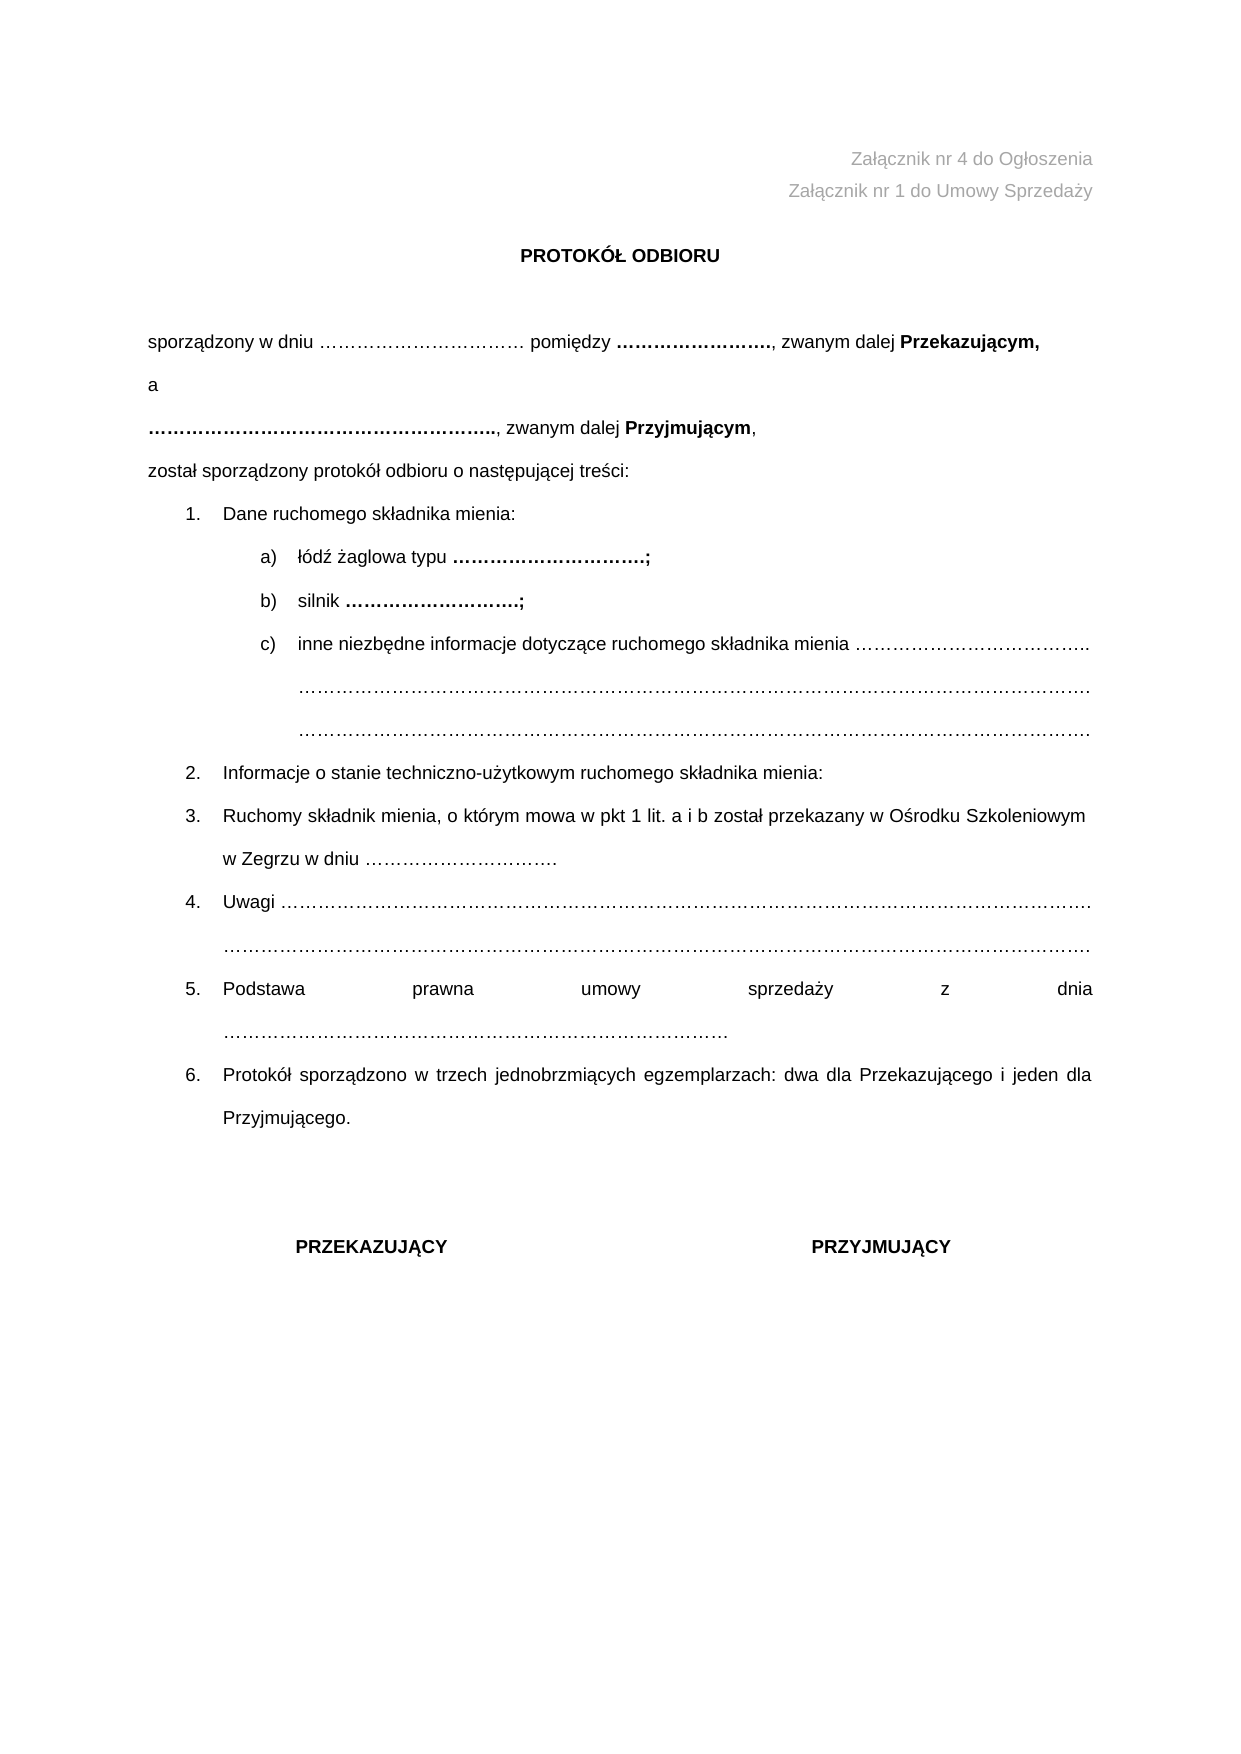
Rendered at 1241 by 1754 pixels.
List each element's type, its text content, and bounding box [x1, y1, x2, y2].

list ………………………………………………………………………………………………………………. [298, 719, 1093, 740]
list łódź żaglowa typu ………………………….; [260, 546, 1093, 568]
list a [148, 374, 1093, 395]
list inne niezbędne informacje dotyczące ruchomego składnika mienia ……………………………….. [260, 633, 1093, 654]
list Załącznik nr 1 do Umowy Sprzedaży [148, 180, 1093, 201]
list Ruchomy składnik mienia, o którym mowa w pkt 1 lit. a i b został przekazany w Ośrodku Szkoleniowym w Zegrzu w dniu …………………………. [185, 805, 1093, 870]
list PROTOKÓŁ ODBIORU [148, 244, 1093, 266]
list Załącznik nr 4 do Ogłoszenia [148, 148, 1093, 169]
list Podstawa prawna umowy sprzedaży z dnia ……………………………………………………………………… [185, 978, 1093, 1042]
list silnik ……………………….; [260, 589, 1093, 611]
list ………………………………………………………………………………………………………………. [298, 676, 1093, 697]
text ……………………………………………….., zwanym dalej Przyjmującym, [148, 417, 1093, 438]
text został sporządzony protokół odbioru o następującej treści: [148, 460, 1093, 482]
list PRZEKAZUJĄCY PRZYJMUJĄCY [221, 1236, 1093, 1258]
list Uwagi …………………………………………………………………………………………………………………. [185, 891, 1093, 913]
list Dane ruchomego składnika mienia: [185, 503, 1093, 525]
list Informacje o stanie techniczno-użytkowym ruchomego składnika mienia: [185, 762, 1093, 783]
list sporządzony w dniu …………………………… pomiędzy ……………………., zwanym dalej Przekazującym, [148, 331, 1093, 352]
list …………………………………………………………………………………………………………………………. [223, 934, 1093, 956]
list Protokół sporządzono w trzech jednobrzmiących egzemplarzach: dwa dla Przekazującego i jeden dla Przyjmującego. [185, 1064, 1093, 1128]
